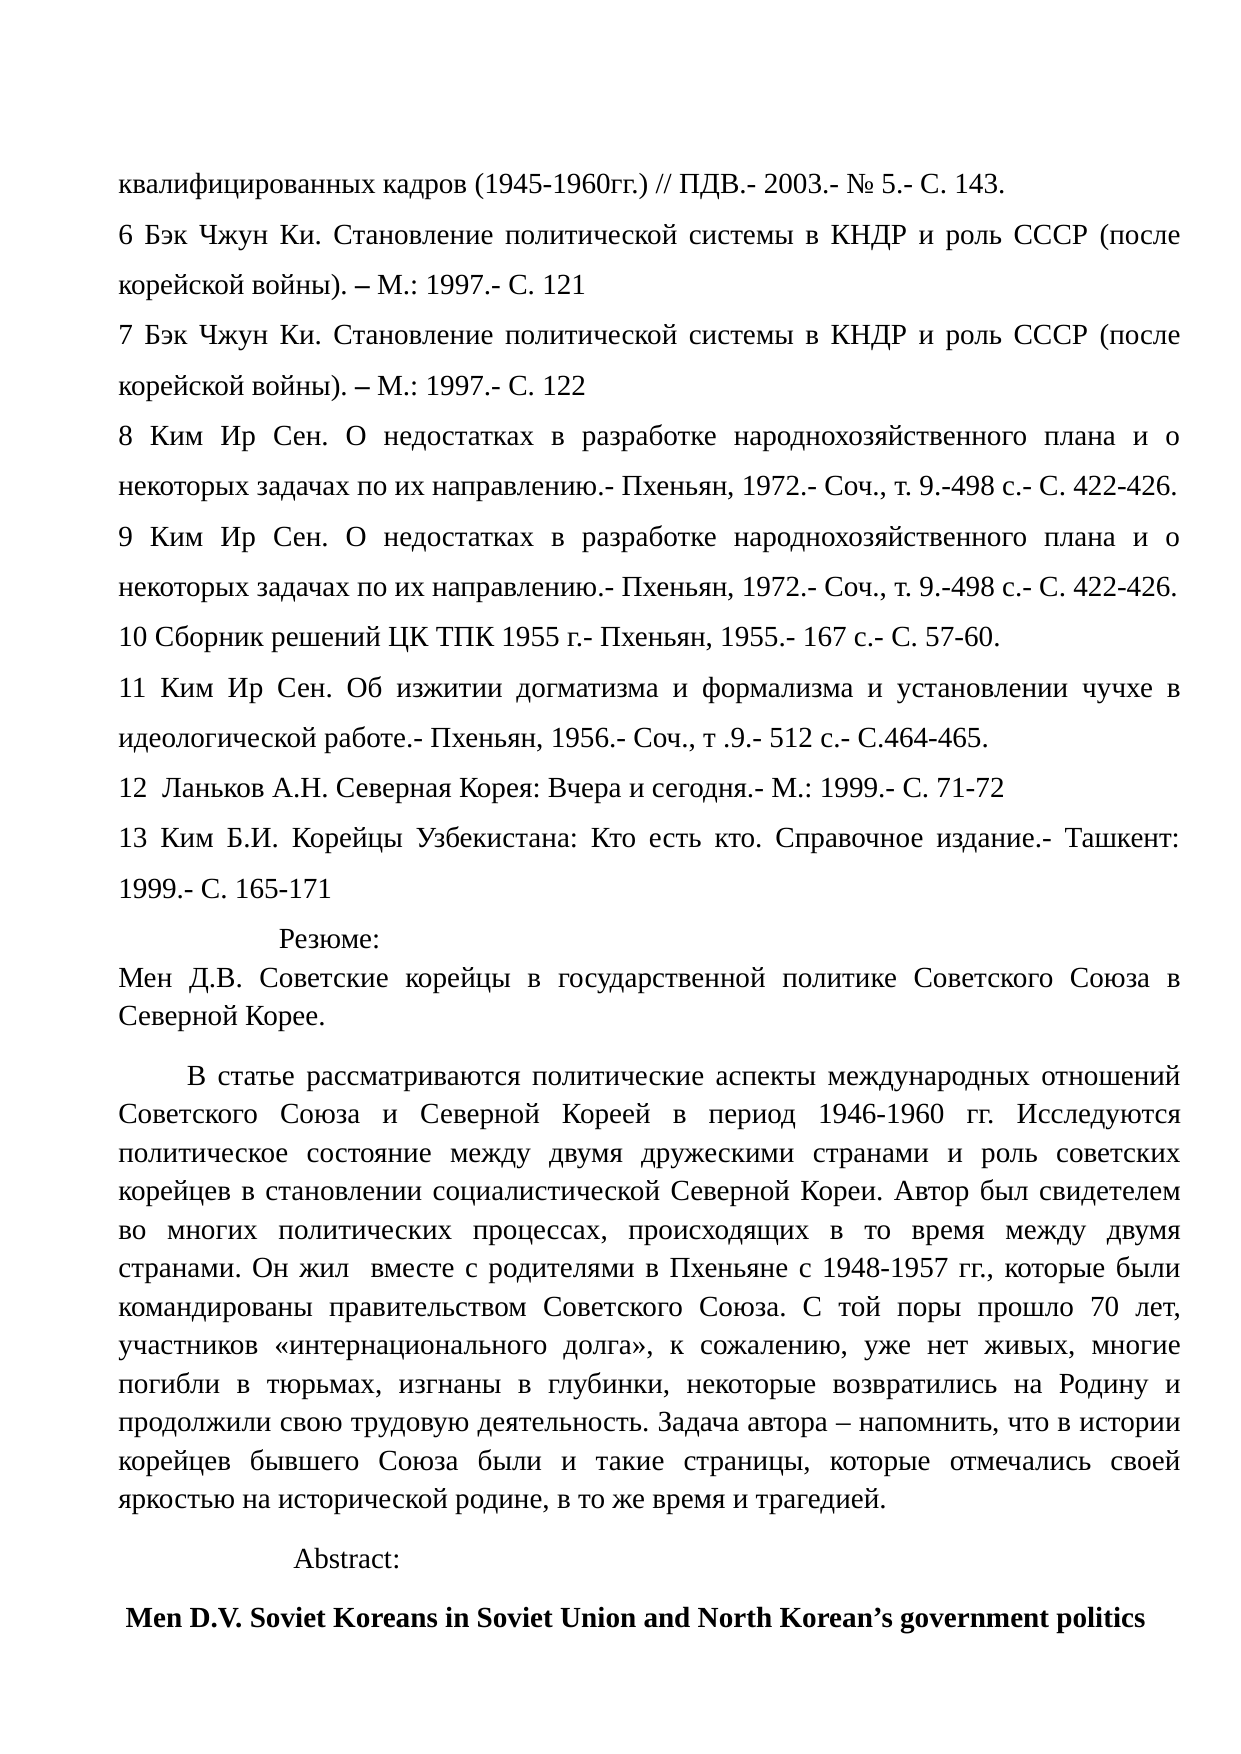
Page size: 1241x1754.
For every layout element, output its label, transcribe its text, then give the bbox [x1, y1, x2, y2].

text Abstract: [118, 1541, 1182, 1574]
text Резюме: [118, 921, 1182, 955]
text Мен Д.В. Советские корейцы в государственной политике Советского Союза в Северной Корее. [118, 960, 1182, 1032]
text 11 Ким Ир Сен. Об изжитии догматизма и формализма и установлении чучхе в идеологической работе.- Пхеньян, 1956.- Соч., т .9.- 512 с.- С.464-465. [118, 670, 1182, 753]
text 7 Бэк Чжун Ки. Становление политической системы в КНДР и роль СССР (после корейской войны). – М.: 1997.- С. 122 [118, 317, 1182, 401]
text 12 Ланьков А.Н. Северная Корея: Вчера и сегодня.- М.: 1999.- С. 71-72 [118, 770, 1182, 804]
text 8 Ким Ир Сен. О недостатках в разработке народнохозяйственного плана и о некоторых задачах по их направлению.- Пхеньян, 1972.- Соч., т. 9.-498 с.- С. 422-426. [118, 418, 1182, 502]
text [118, 167, 1182, 200]
text Men D.V. Soviet Koreans in Soviet Union and North Korean’s government politics [118, 1600, 1182, 1634]
text 9 Ким Ир Сен. О недостатках в разработке народнохозяйственного плана и о некоторых задачах по их направлению.- Пхеньян, 1972.- Соч., т. 9.-498 с.- С. 422-426. [118, 519, 1182, 603]
text 6 Бэк Чжун Ки. Становление политической системы в КНДР и роль СССР (после корейской войны). – М.: 1997.- С. 121 [118, 217, 1182, 301]
text 13 Ким Б.И. Корейцы Узбекистана: Кто есть кто. Справочное издание.- Ташкент: 1999.- С. 165-171 [118, 821, 1182, 904]
text 10 Сборник решений ЦК ТПК .- Пхеньян, 1955.- 167 с.- С. 57-60. [118, 619, 1182, 653]
text В статье рассматриваются политические аспекты международных отношений Советского Союза и Северной Кореей в период 1946-1960 гг. Исследуются политическое состояние между двумя дружескими странами и роль советских корейцев в становлении социалистической Северной Кореи. Автор был свидетелем во многих политических процессах, происходящих в то время между двумя странами. Он жил вместе с родителями в Пхеньяне с 1948-1957 гг., которые были командированы правительством Советского Союза. С той поры прошло 70 лет, участников «интернационального долга», к сожалению, уже нет живых, многие погибли в тюрьмах, изгнаны в глубинки, некоторые возвратились на Родину и продолжили свою трудовую деятельность. Задача автора – напомнить, что в истории корейцев бывшего Союза были и такие страницы, которые отмечались своей яркостью на исторической родине, в то же время и трагедией. [118, 1058, 1182, 1515]
